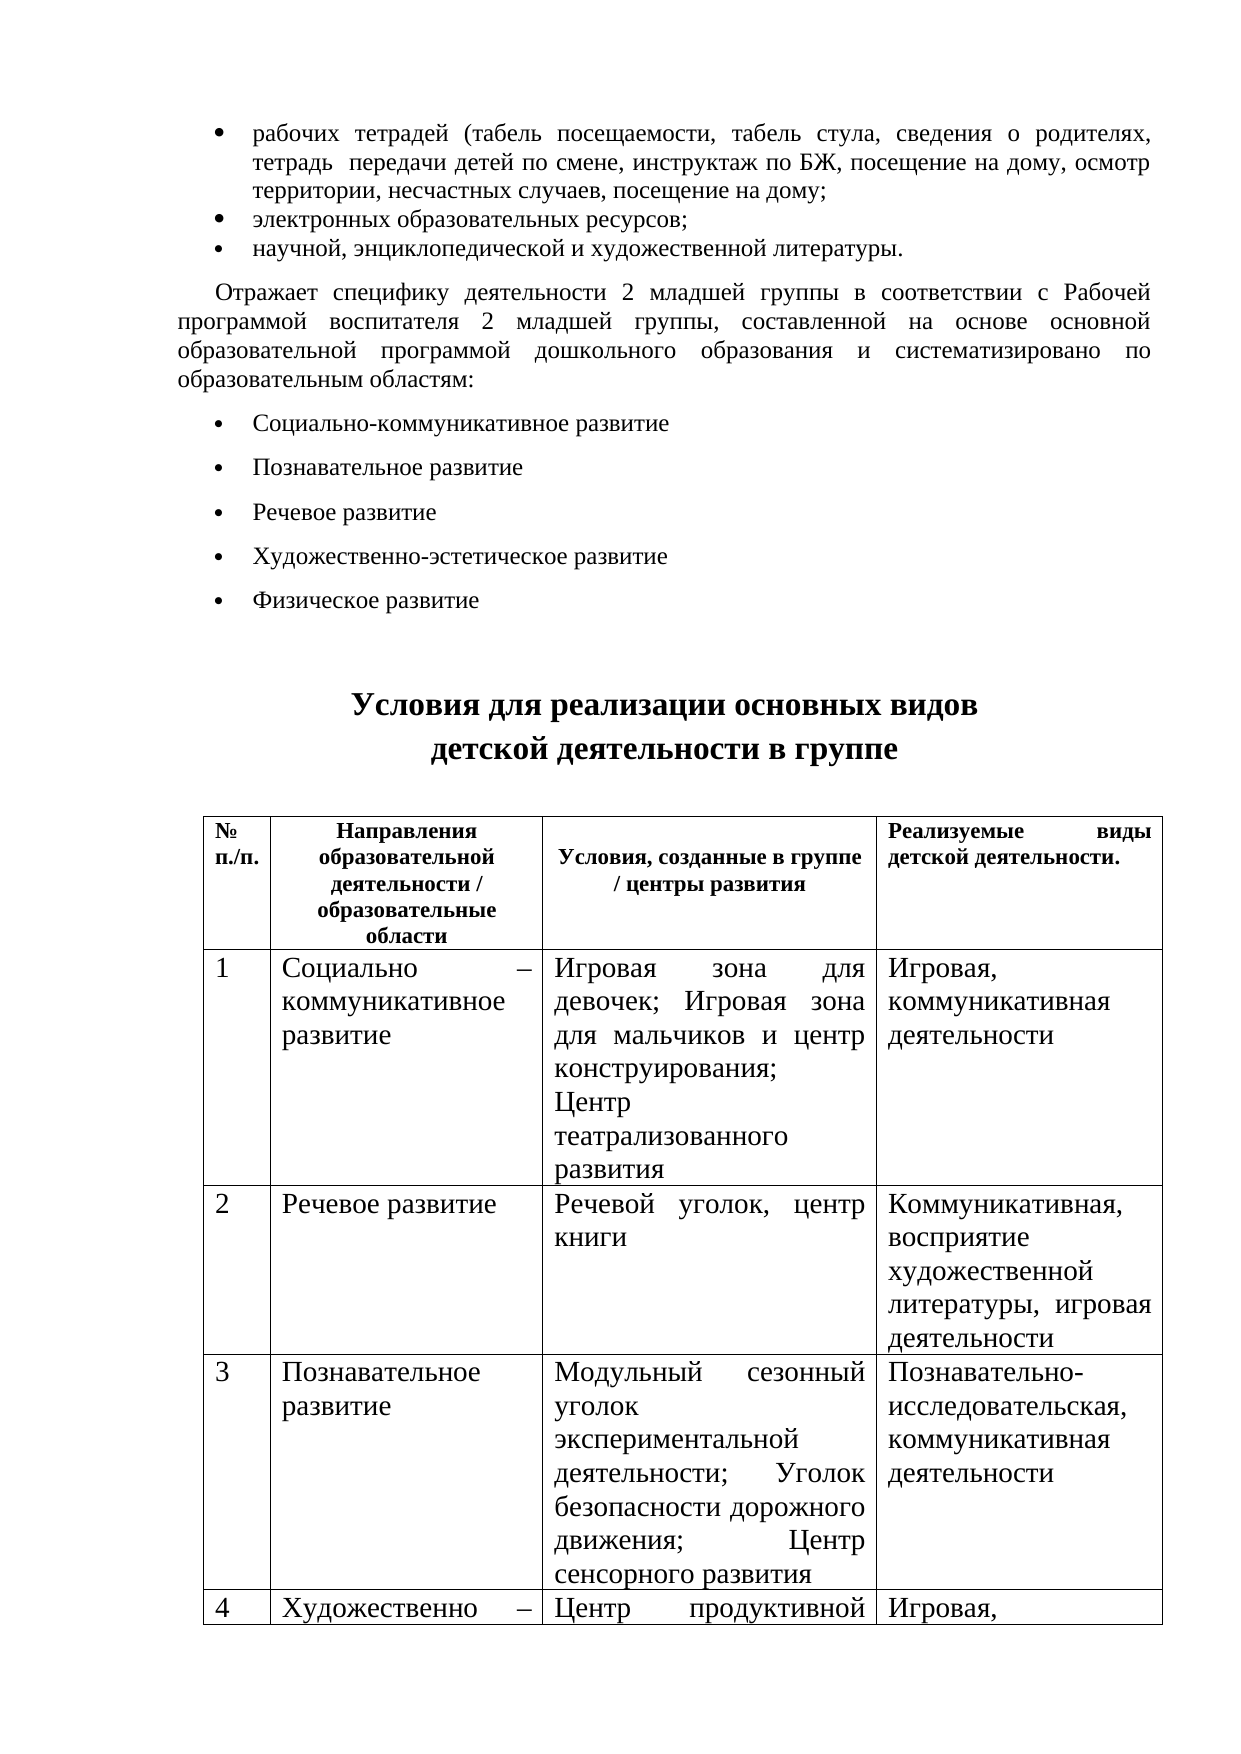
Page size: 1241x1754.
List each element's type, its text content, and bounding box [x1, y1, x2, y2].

table_header Условия, созданные в группе / центры развития [543, 817, 876, 949]
table_cell 3 [204, 1355, 270, 1589]
table_cell Речевое развитие [271, 1186, 542, 1353]
table_header Реализуемые виды детской деятельности. [877, 817, 1162, 949]
text Условия для реализации основных видов [177, 684, 1152, 722]
table_cell Познавательное развитие [271, 1355, 542, 1589]
text детской деятельности в группе [177, 728, 1152, 766]
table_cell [877, 1590, 1162, 1624]
list Художественно-эстетическое развитие [215, 541, 1152, 570]
list электронных образовательных ресурсов; [215, 204, 1152, 233]
table_cell Коммуникативная, восприятие художественной литературы, игровая деятельности [877, 1186, 1162, 1353]
list Физическое развитие [215, 586, 1152, 614]
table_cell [271, 1590, 542, 1624]
table_header Направления образовательной деятельности / образовательные области [271, 817, 542, 949]
table_cell Речевой уголок, центр книги [543, 1186, 876, 1353]
list Социально-коммуникативное развитие [215, 408, 1152, 437]
list рабочих тетрадей (табель посещаемости, табель стула, сведения о родителях, тетрадь передачи детей по смене, инструктаж по БЖ, посещение на дому, осмотр территории, несчастных случаев, посещение на дому; [215, 118, 1152, 204]
table_cell 1 [204, 950, 270, 1185]
list Речевое развитие [215, 497, 1152, 526]
table_cell Игровая, коммуникативная деятельности [877, 950, 1162, 1185]
list научной, энциклопедической и художественной литературы. [215, 233, 1152, 262]
table_cell Игровая зона для девочек; Игровая зона для мальчиков и центр конструирования; Центр театрализованного развития [543, 950, 876, 1185]
text Отражает специфику деятельности 2 младшей группы в соответствии с Рабочей программой воспитателя 2 младшей группы, составленной на основе основной образовательной программой дошкольного образования и систематизировано по образовательным областям: [177, 277, 1152, 392]
table_cell Модульный сезонный уголок экспериментальной деятельности; Уголок безопасности дорожного движения; Центр сенсорного развития [543, 1355, 876, 1589]
table_cell 4 [204, 1590, 270, 1624]
table_cell Социально – коммуникативное развитие [271, 950, 542, 1185]
table_cell 2 [204, 1186, 270, 1353]
list Познавательное развитие [215, 452, 1152, 481]
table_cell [543, 1590, 876, 1624]
table_cell Познавательно-исследовательская, коммуникативная деятельности [877, 1355, 1162, 1589]
table_header № п./п. [204, 817, 270, 949]
